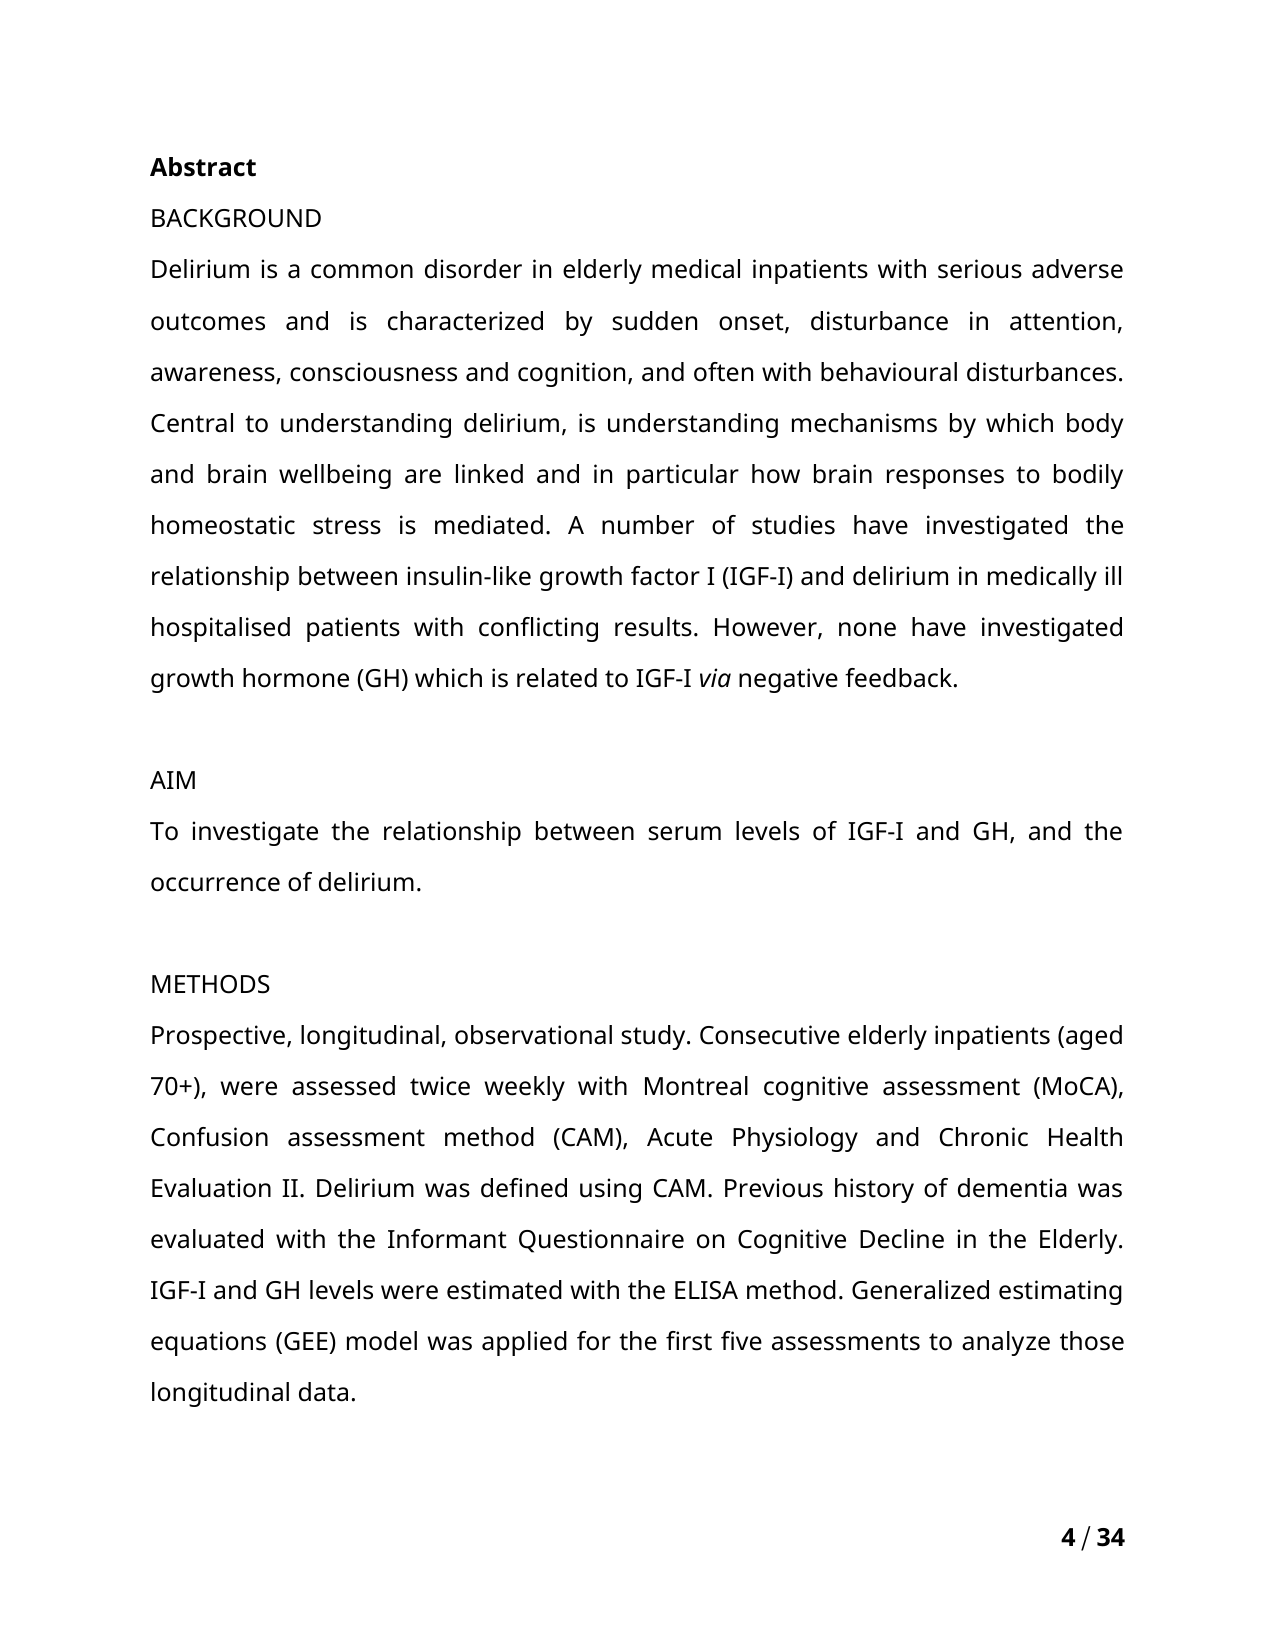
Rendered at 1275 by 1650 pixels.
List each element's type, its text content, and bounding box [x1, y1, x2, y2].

text Abstract [150, 150, 1125, 184]
text Delirium is a common disorder in elderly medical inpatients with serious adverse outcomes and is characterized by sudden onset, disturbance in attention, awareness, consciousness and cognition, and often with behavioural disturbances. Central to understanding delirium, is understanding mechanisms by which body and brain wellbeing are linked and in particular how brain responses to bodily homeostatic stress is mediated. A number of studies have investigated the relationship between insulin-like growth factor I (IGF-I) and delirium in medically ill hospitalised patients with conflicting results. However, none have investigated growth hormone (GH) which is related to IGF-I via negative feedback. [150, 252, 1125, 694]
text METHODS [150, 967, 1125, 1001]
text To investigate the relationship between serum levels of IGF-I and GH, and the occurrence of delirium. [150, 813, 1125, 899]
text AIM [150, 762, 1125, 797]
text Prospective, longitudinal, observational study. Consecutive elderly inpatients (aged 70+), were assessed twice weekly with montreal cognitive assessment (MoCA), Confusion assessment method (CAM), Acute Physiology and Chronic Health Evaluation II. Delirium was defined using CAM. Previous history of dementia was evaluated with the Informant Questionnaire on Cognitive Decline in the Elderly. IGF-I and GH levels were estimated with the ELISA method. Generalized estimating equations (GEE) model was applied for the first five assessments to analyze those longitudinal data. [150, 1018, 1125, 1409]
text BACKGROUND [150, 201, 1125, 235]
